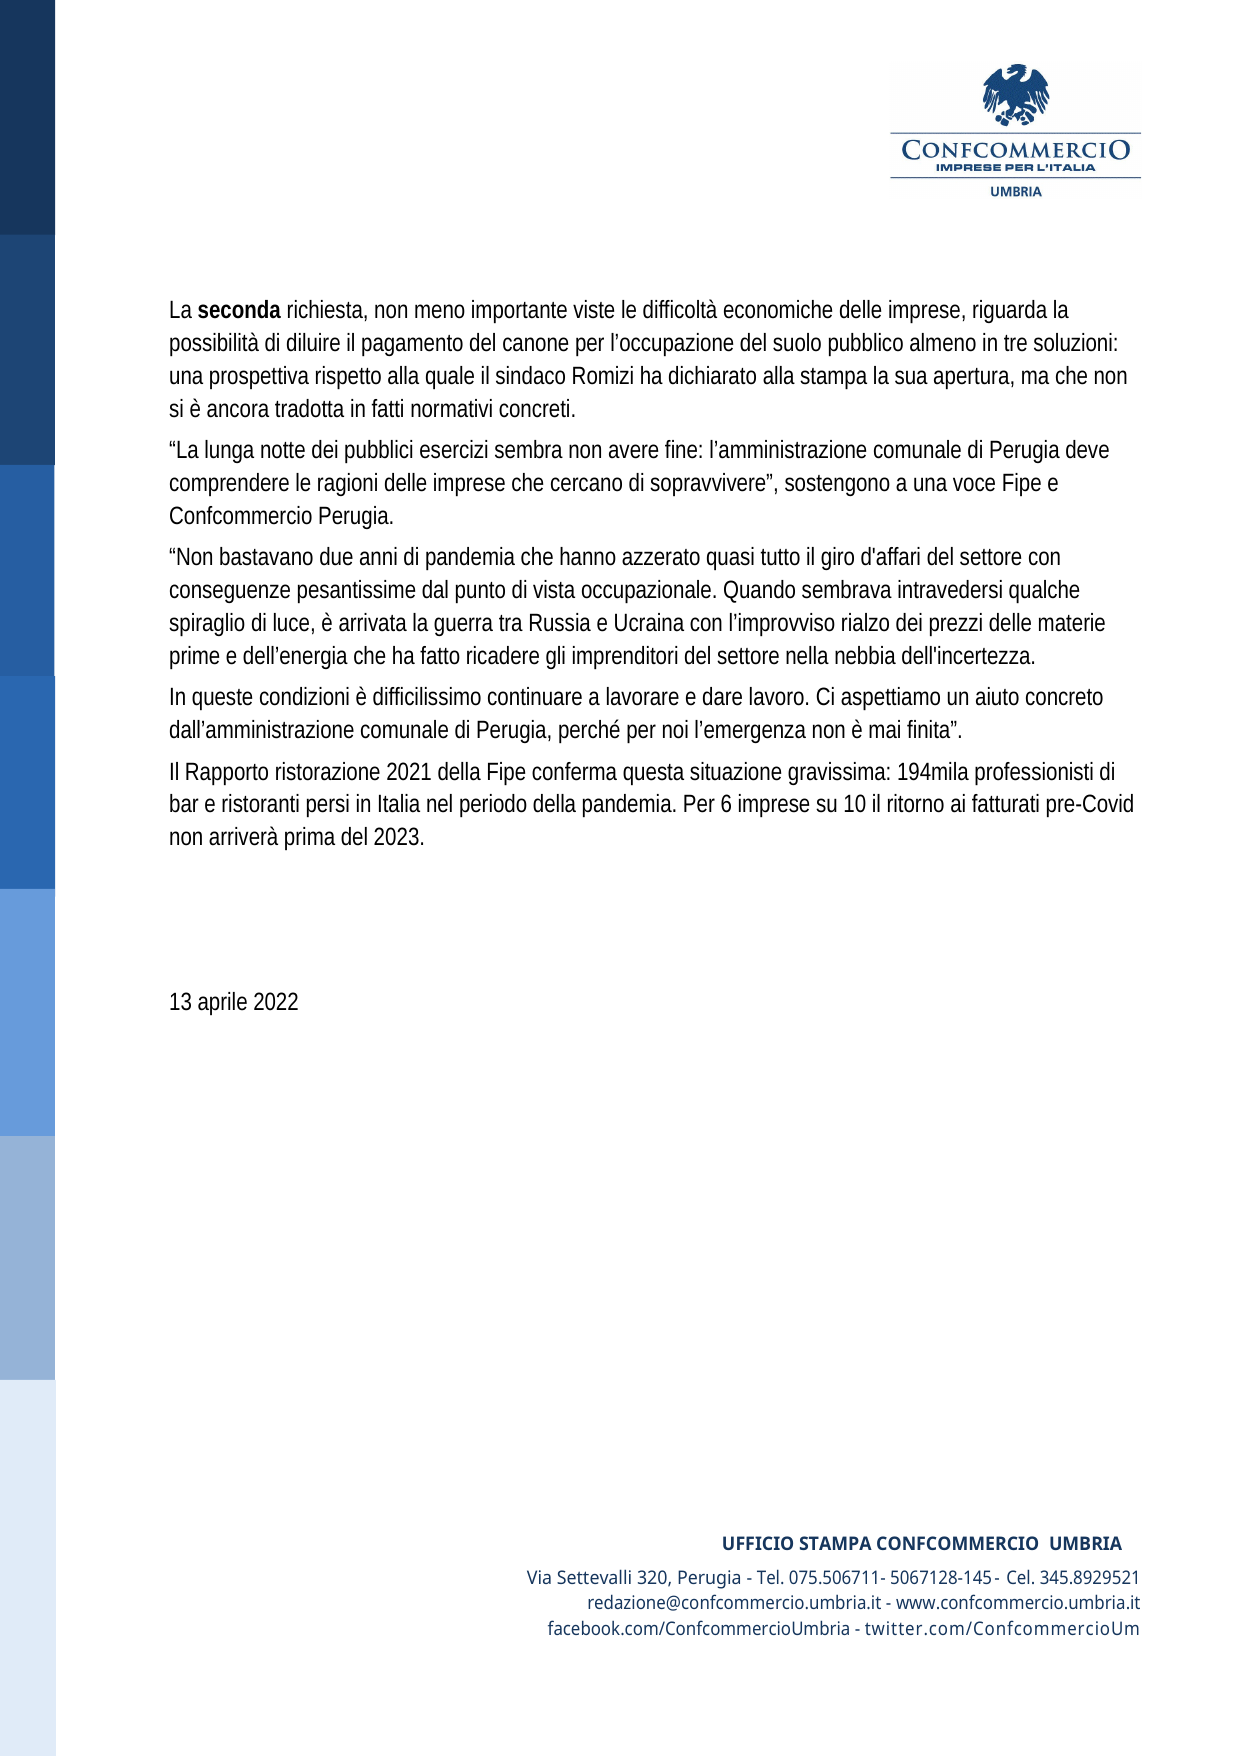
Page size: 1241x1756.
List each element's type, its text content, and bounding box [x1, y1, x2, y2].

text “La lunga notte dei pubblici esercizi sembra non avere fine: l’amministrazione comunale di Perugia deve comprendere le ragioni delle imprese che cercano di sopravvivere”, sostengono a una voce Fipe e Confcommercio Perugia. [169, 435, 1140, 530]
picture [889, 61, 1142, 199]
text In queste condizioni è difficilissimo continuare a lavorare e dare lavoro. Ci aspettiamo un aiuto concreto dall’amministrazione comunale di Perugia, perché per noi l’emergenza non è mai finita”. [169, 682, 1140, 744]
text “Non bastavano due anni di pandemia che hanno azzerato quasi tutto il giro d'affari del settore con conseguenze pesantissime dal punto di vista occupazionale. Quando sembrava intravedersi qualche spiraglio di luce, è arrivata la guerra tra Russia e Ucraina con l’improvviso rialzo dei prezzi delle materie prime e dell’energia che ha fatto ricadere gli imprenditori del settore nella nebbia dell'incertezza. [169, 542, 1140, 670]
text La seconda richiesta, non meno importante viste le difficoltà economiche delle imprese, riguarda la possibilità di diluire il pagamento del canone per l’occupazione del suolo pubblico almeno in tre soluzioni: una prospettiva rispetto alla quale il sindaco Romizi ha dichiarato alla stampa la sua apertura, ma che non si è ancora tradotta in fatti normativi concreti. [169, 295, 1140, 423]
text Il Rapporto ristorazione 2021 della Fipe conferma questa situazione gravissima: 194mila professionisti di bar e ristoranti persi in Italia nel periodo della pandemia. Per 6 imprese su 10 il ritorno ai fatturati pre-Covid non arriverà prima del 2023. [169, 757, 1140, 851]
text 13 aprile 2022 [169, 987, 1140, 1016]
